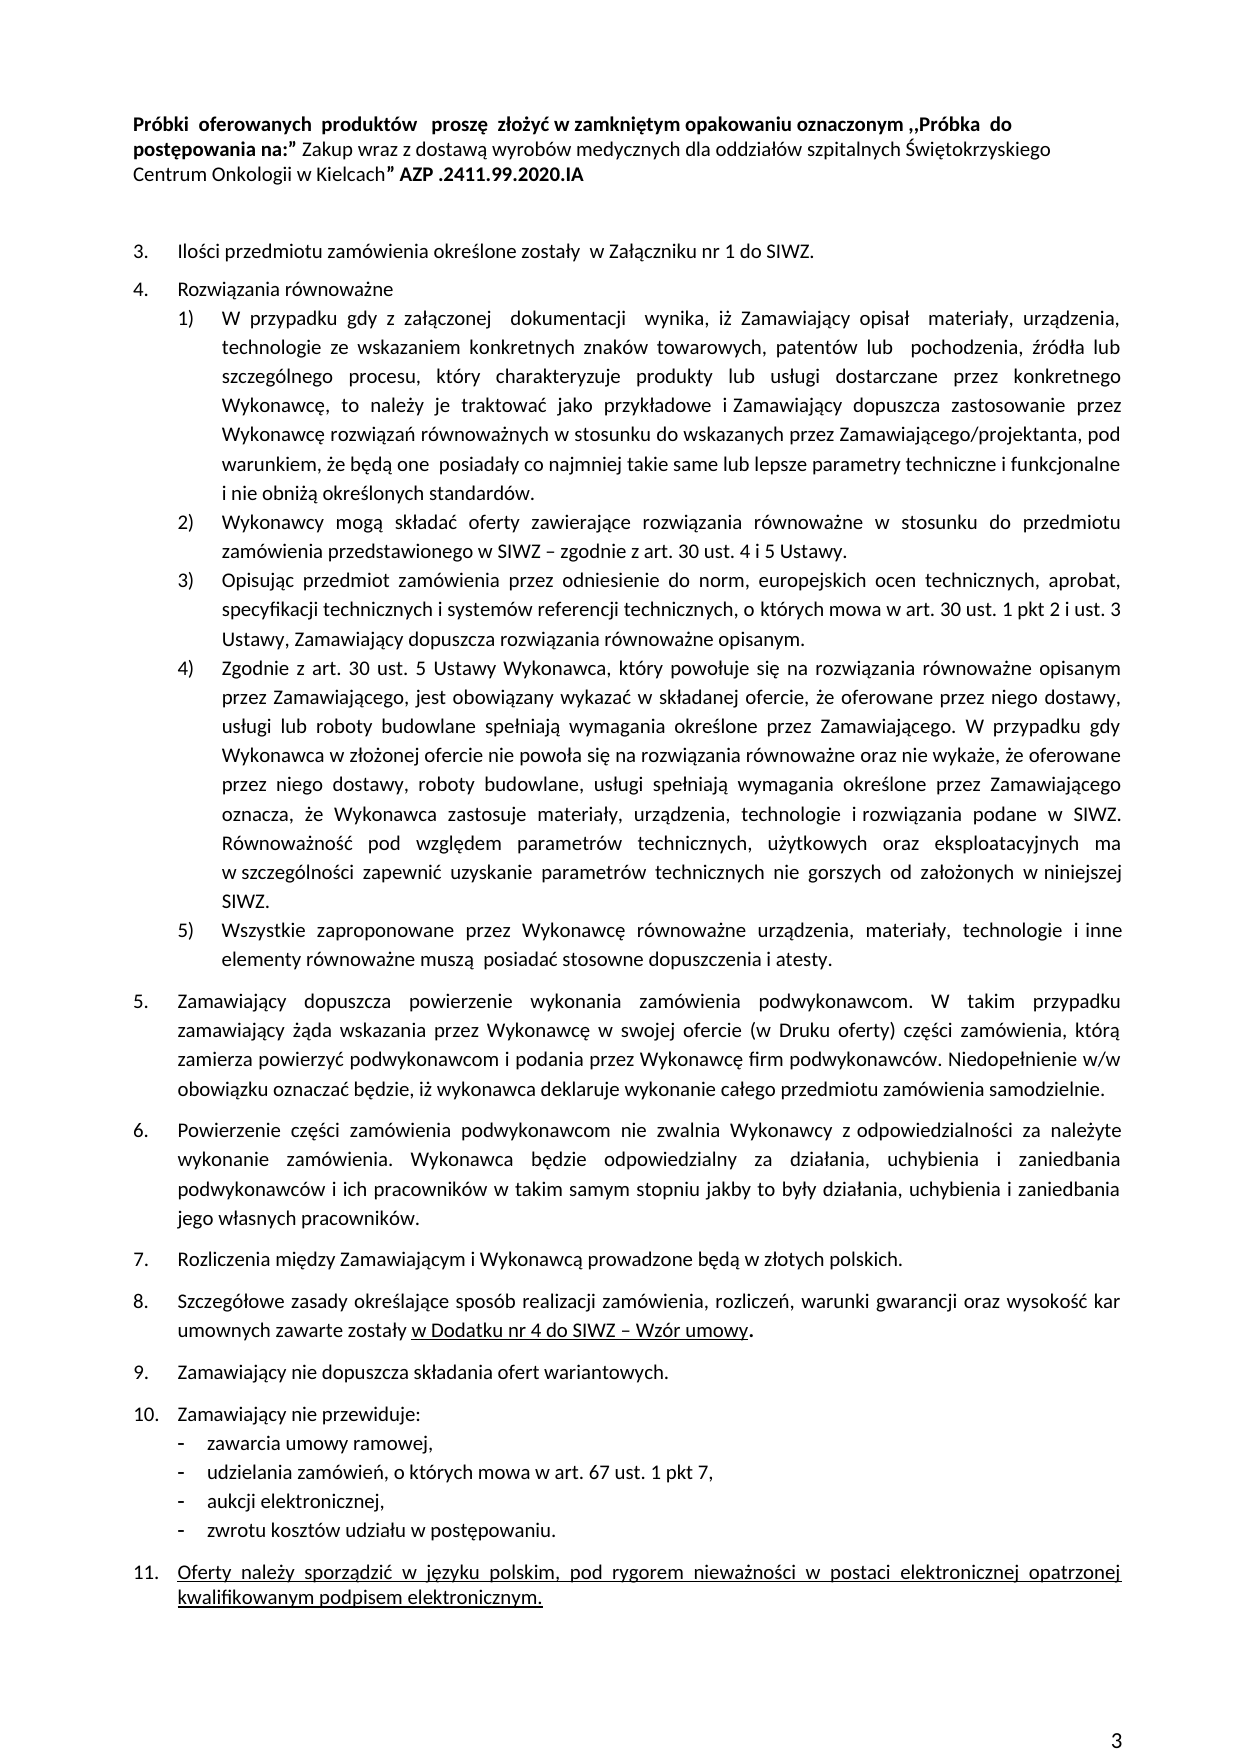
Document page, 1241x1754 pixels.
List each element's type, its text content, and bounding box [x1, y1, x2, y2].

list Zamawiający nie przewiduje: [133, 1401, 1122, 1426]
list Opisując przedmiot zamówienia przez odniesienie do norm, europejskich ocen technicznych, aprobat, specyfikacji technicznych i systemów referencji technicznych, o których mowa w art. 30 ust. 1 pkt 2 i ust. 3 Ustawy, Zamawiający dopuszcza rozwiązania równoważne opisanym. [177, 567, 1122, 651]
list Zamawiający nie dopuszcza składania ofert wariantowych. [133, 1359, 1122, 1384]
list Wykonawcy mogą składać oferty zawierające rozwiązania równoważne w stosunku do przedmiotu zamówienia przedstawionego w SIWZ – zgodnie z art. 30 ust. 4 i 5 Ustawy. [177, 509, 1122, 564]
text Próbki oferowanych produktów proszę złożyć w zamkniętym opakowaniu oznaczonym ,,Próbka do postępowania na:” Zakup wraz z dostawą wyrobów medycznych dla oddziałów szpitalnych Świętokrzyskiego Centrum Onkologii w Kielcach” AZP .2411.99.2020.IA [133, 111, 1122, 187]
list Zamawiający dopuszcza powierzenie wykonania zamówienia podwykonawcom. W takim przypadku zamawiający żąda wskazania przez Wykonawcę w swojej ofercie (w Druku oferty) części zamówienia, którą zamierza powierzyć podwykonawcom i podania przez Wykonawcę firm podwykonawców. Niedopełnienie w/w obowiązku oznaczać będzie, iż wykonawca deklaruje wykonanie całego przedmiotu zamówienia samodzielnie. [133, 988, 1122, 1101]
list zwrotu kosztów udziału w postępowaniu. [177, 1517, 1122, 1543]
list Zgodnie z art. 30 ust. 5 Ustawy Wykonawca, który powołuje się na rozwiązania równoważne opisanym przez Zamawiającego, jest obowiązany wykazać w składanej ofercie, że oferowane przez niego dostawy, usługi lub roboty budowlane spełniają wymagania określone przez Zamawiającego. W przypadku gdy Wykonawca w złożonej ofercie nie powoła się na rozwiązania równoważne oraz nie wykaże, że oferowane przez niego dostawy, roboty budowlane, usługi spełniają wymagania określone przez Zamawiającego oznacza, że Wykonawca zastosuje materiały, urządzenia, technologie i rozwiązania podane w SIWZ. Równoważność pod względem parametrów technicznych, użytkowych oraz eksploatacyjnych ma w szczególności zapewnić uzyskanie parametrów technicznych nie gorszych od założonych w niniejszej SIWZ. [177, 655, 1122, 914]
list Rozwiązania równoważne [133, 276, 1122, 301]
list Rozliczenia między Zamawiającym i Wykonawcą prowadzone będą w złotych polskich. [133, 1247, 1122, 1272]
list aukcji elektronicznej, [177, 1488, 1122, 1514]
list Powierzenie części zamówienia podwykonawcom nie zwalnia Wykonawcy z odpowiedzialności za należyte wykonanie zamówienia. Wykonawca będzie odpowiedzialny za działania, uchybienia i zaniedbania podwykonawców i ich pracowników w takim samym stopniu jakby to były działania, uchybienia i zaniedbania jego własnych pracowników. [133, 1117, 1122, 1230]
list udzielania zamówień, o których mowa w art. 67 ust. 1 pkt 7, [177, 1459, 1122, 1484]
list zawarcia umowy ramowej, [177, 1430, 1122, 1455]
list Ilości przedmiotu zamówienia określone zostały w Załączniku nr 1 do SIWZ. [133, 238, 1122, 263]
list W przypadku gdy z załączonej dokumentacji wynika, iż Zamawiający opisał materiały, urządzenia, technologie ze wskazaniem konkretnych znaków towarowych, patentów lub pochodzenia, źródła lub szczególnego procesu, który charakteryzuje produkty lub usługi dostarczane przez konkretnego Wykonawcę, to należy je traktować jako przykładowe i Zamawiający dopuszcza zastosowanie przez Wykonawcę rozwiązań równoważnych w stosunku do wskazanych przez Zamawiającego/projektanta, pod warunkiem, że będą one posiadały co najmniej takie same lub lepsze parametry techniczne i funkcjonalne i nie obniżą określonych standardów. [177, 305, 1122, 505]
list Oferty należy sporządzić w języku polskim, pod rygorem nieważności w postaci elektronicznej opatrzonej kwalifikowanym podpisem elektronicznym. [133, 1559, 1122, 1610]
list Wszystkie zaproponowane przez Wykonawcę równoważne urządzenia, materiały, technologie i inne elementy równoważne muszą posiadać stosowne dopuszczenia i atesty. [177, 917, 1122, 972]
list Szczegółowe zasady określające sposób realizacji zamówienia, rozliczeń, warunki gwarancji oraz wysokość kar umownych zawarte zostały w Dodatku nr 4 do SIWZ – Wzór umowy. [133, 1288, 1122, 1343]
